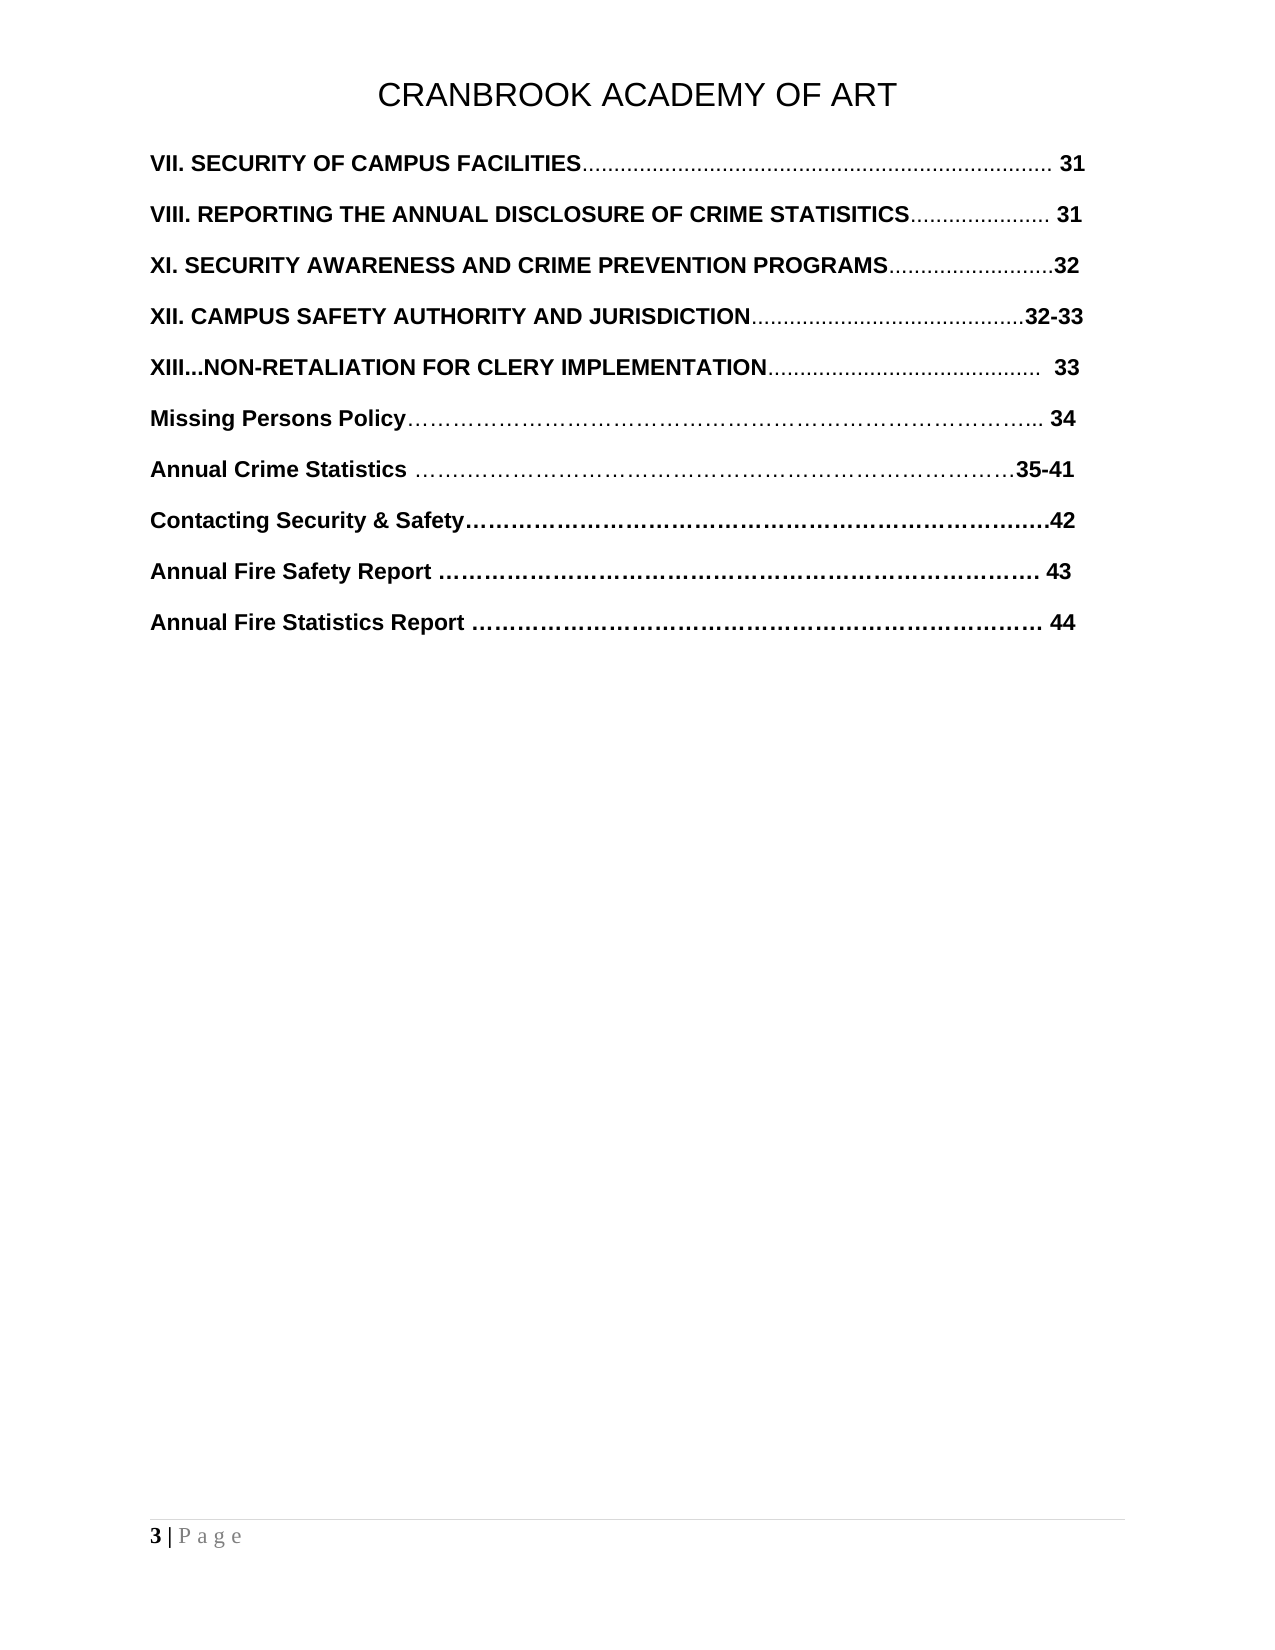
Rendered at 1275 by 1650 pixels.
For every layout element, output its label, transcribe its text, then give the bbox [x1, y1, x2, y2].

text VII. SECURITY OF CAMPUS FACILITIES.......................................................................... 31 [150, 150, 1125, 176]
text Annual Fire Safety Report ……………………………………………………………………. 43 [150, 558, 1125, 585]
text XIII...NON-RETALIATION FOR CLERY IMPLEMENTATION........................................... 33 [150, 354, 1125, 381]
text Contacting Security & Safety……………………………………………………………….….42 [150, 507, 1125, 534]
text Annual Fire Statistics Report ………………………………………………………………… 44 [150, 609, 1125, 636]
text XI. SECURITY AWARENESS AND CRIME PREVENTION PROGRAMS..........................32 [150, 252, 1125, 278]
text XII. CAMPUS SAFETY AUTHORITY AND JURISDICTION...........................................32-33 [150, 303, 1125, 329]
text Missing Persons Policy………………………………………………………………………... 34 [150, 405, 1125, 432]
text Annual Crime Statistics …….………………………………………………………………35-41 [150, 456, 1125, 483]
text VIII. REPORTING THE ANNUAL DISCLOSURE OF CRIME STATISITICS...................... 31 [150, 201, 1125, 227]
